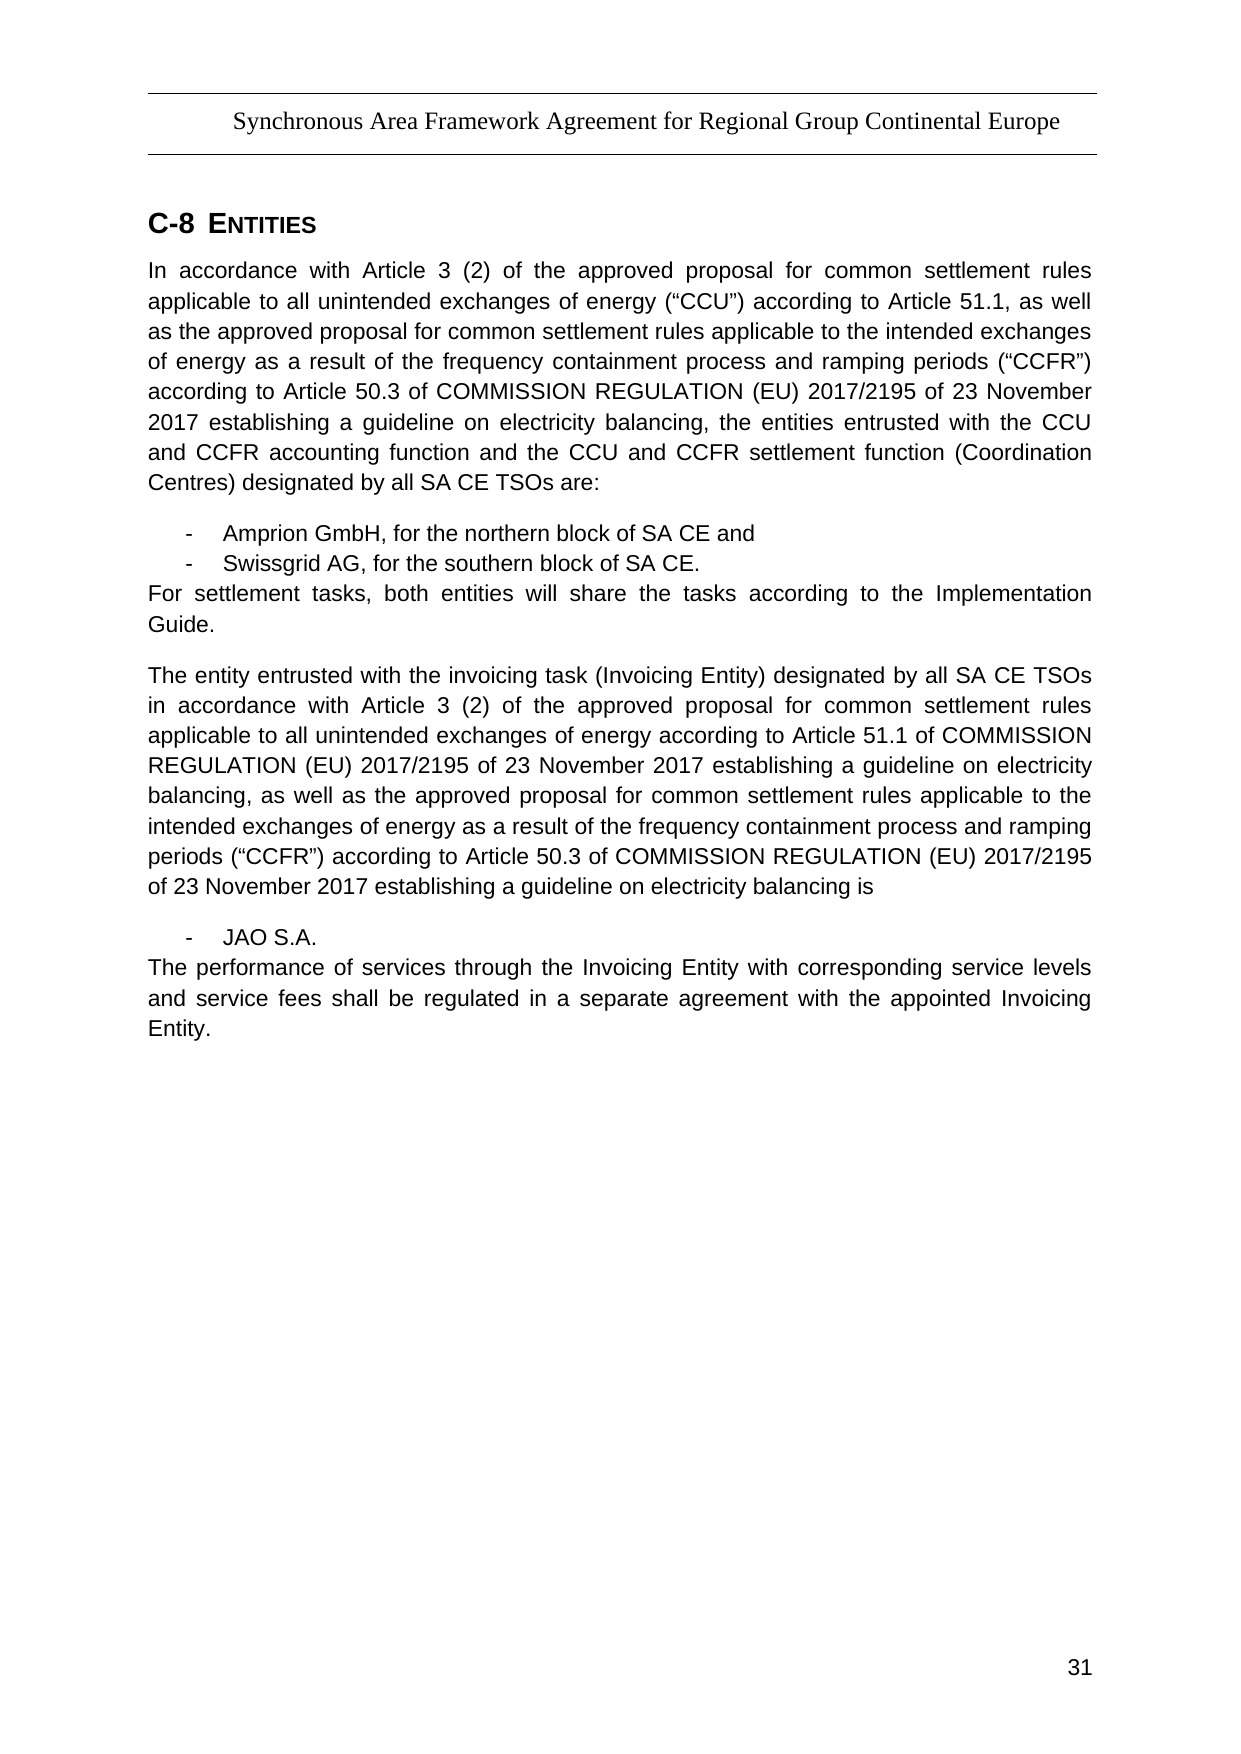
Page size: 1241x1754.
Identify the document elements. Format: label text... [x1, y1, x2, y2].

text The entity entrusted with the invoicing task (Invoicing Entity) designated by all SA CE TSOs in accordance with Article 3 (2) of the approved proposal for common settlement rules applicable to all unintended exchanges of energy according to Article 51.1 of COMMISSION REGULATION (EU) 2017/2195 of 23 November 2017 establishing a guideline on electricity balancing, as well as the approved proposal for common settlement rules applicable to the intended exchanges of energy as a result of the frequency containment process and ramping periods (“CCFR”) according to Article 50.3 of COMMISSION REGULATION (EU) 2017/2195 of 23 November 2017 establishing a guideline on electricity balancing is [148, 662, 1093, 899]
text The performance of services through the Invoicing Entity with corresponding service levels and service fees shall be regulated in a separate agreement with the appointed Invoicing Entity. [148, 954, 1093, 1041]
list JAO S.A. [185, 924, 1093, 951]
list Entities [148, 206, 1093, 240]
list Amprion GmbH, for the northern block of SA CE and [185, 520, 1093, 546]
text In accordance with Article 3 (2) of the approved proposal for common settlement rules applicable to all unintended exchanges of energy (“CCU”) according to Article 51.1, as well as the approved proposal for common settlement rules applicable to the intended exchanges of energy as a result of the frequency containment process and ramping periods (“CCFR”) according to Article 50.3 of COMMISSION REGULATION (EU) 2017/2195 of 23 November 2017 establishing a guideline on electricity balancing, the entities entrusted with the CCU and CCFR accounting function and the CCU and CCFR settlement function (Coordination Centres) designated by all SA CE TSOs are: [148, 257, 1093, 495]
list Swissgrid AG, for the southern block of SA CE. [185, 550, 1093, 577]
text For settlement tasks, both entities will share the tasks according to the Implementation Guide. [148, 580, 1093, 637]
